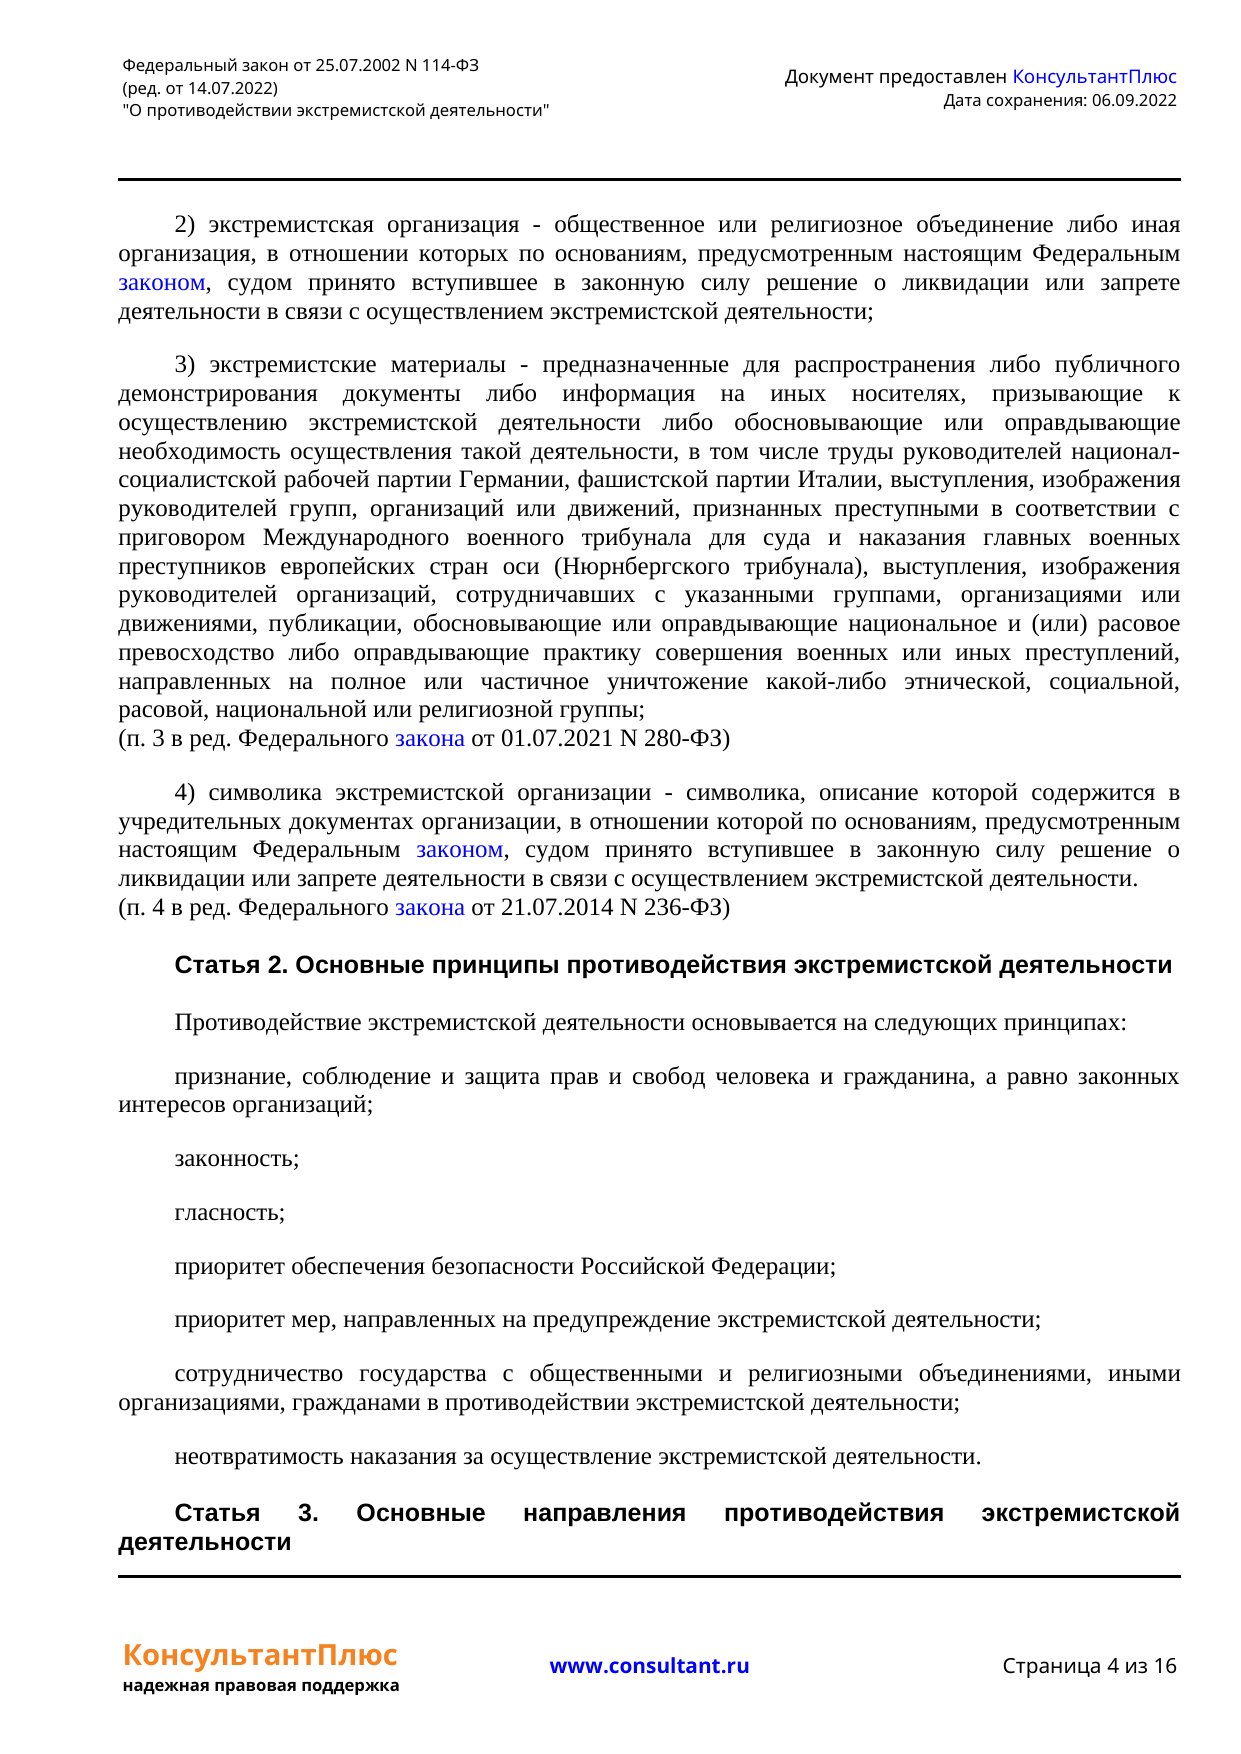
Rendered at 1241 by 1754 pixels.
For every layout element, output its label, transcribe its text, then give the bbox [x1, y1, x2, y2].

text неотвратимость наказания за осуществление экстремистской деятельности. [118, 1441, 1181, 1469]
text 2) экстремистская организация - общественное или религиозное объединение либо иная организация, в отношении которых по основаниям, предусмотренным настоящим Федеральным законом, судом принято вступившее в законную силу решение о ликвидации или запрете деятельности в связи с осуществлением экстремистской деятельности; [118, 209, 1181, 324]
text признание, соблюдение и защита прав и свобод человека и гражданина, а равно законных интересов организаций; [118, 1061, 1181, 1118]
text (п. 3 в ред. Федерального закона от 01.07.2021 N 280-ФЗ) [118, 723, 1181, 752]
text 4) символика экстремистской организации - символика, описание которой содержится в учредительных документах организации, в отношении которой по основаниям, предусмотренным настоящим Федеральным законом, судом принято вступившее в законную силу решение о ликвидации или запрете деятельности в связи с осуществлением экстремистской деятельности. [118, 777, 1181, 892]
text гласность; [118, 1197, 1181, 1226]
title Статья 2. Основные принципы противодействия экстремистской деятельности [118, 949, 1181, 978]
text Противодействие экстремистской деятельности основывается на следующих принципах: [118, 1007, 1181, 1036]
text приоритет мер, направленных на предупреждение экстремистской деятельности; [118, 1304, 1181, 1333]
text сотрудничество государства с общественными и религиозными объединениями, иными организациями, гражданами в противодействии экстремистской деятельности; [118, 1358, 1181, 1416]
title Статья 3. Основные направления противодействия экстремистской деятельности [118, 1498, 1181, 1556]
text приоритет обеспечения безопасности Российской Федерации; [118, 1251, 1181, 1279]
text 3) экстремистские материалы - предназначенные для распространения либо публичного демонстрирования документы либо информация на иных носителях, призывающие к осуществлению экстремистской деятельности либо обосновывающие или оправдывающие необходимость осуществления такой деятельности, в том числе труды руководителей национал-социалистской рабочей партии Германии, фашистской партии Италии, выступления, изображения руководителей групп, организаций или движений, признанных преступными в соответствии с приговором Международного военного трибунала для суда и наказания главных военных преступников европейских стран оси (Нюрнбергского трибунала), выступления, изображения руководителей организаций, сотрудничавших с указанными группами, организациями или движениями, публикации, обосновывающие или оправдывающие национальное и (или) расовое превосходство либо оправдывающие практику совершения военных или иных преступлений, направленных на полное или частичное уничтожение какой-либо этнической, социальной, расовой, национальной или религиозной группы; [118, 349, 1181, 723]
text (п. 4 в ред. Федерального закона от 21.07.2014 N 236-ФЗ) [118, 892, 1181, 921]
text законность; [118, 1143, 1181, 1172]
